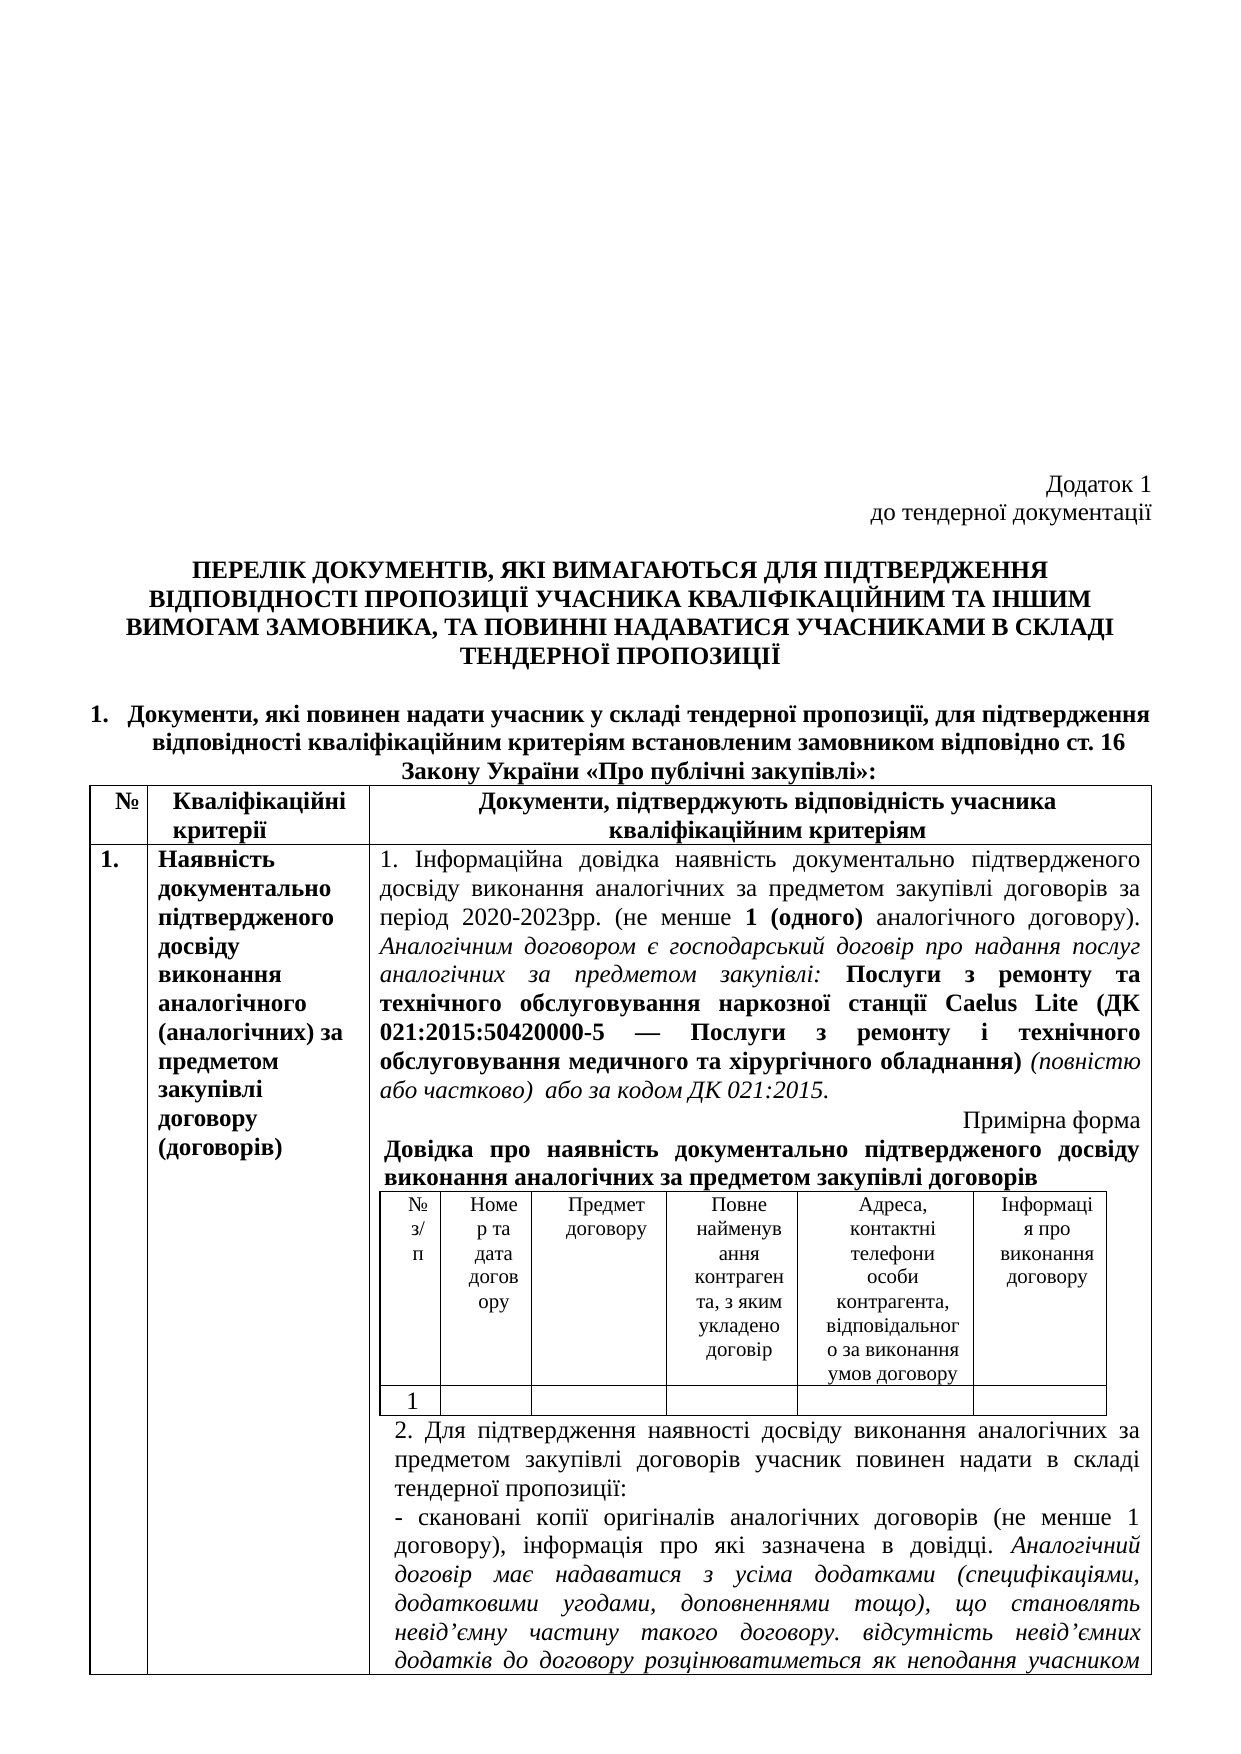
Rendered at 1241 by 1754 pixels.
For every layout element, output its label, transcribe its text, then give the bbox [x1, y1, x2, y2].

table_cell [370, 845, 1151, 1674]
list Документи, які повинен надати учасник у складі тендерної пропозиції, для підтвердження відповідності кваліфікаційним критеріям встановленим замовником відповідно ст. 16 Закону України «Про публічні закупівлі»: [89, 699, 1152, 785]
table_header Кваліфікаційні критерії [148, 786, 369, 843]
text ПЕРЕЛІК ДОКУМЕНТІВ, ЯКІ ВИМАГАЮТЬСЯ ДЛЯ ПІДТВЕРДЖЕННЯ ВІДПОВІДНОСТІ ПРОПОЗИЦІЇ УЧАСНИКА КВАЛІФІКАЦІЙНИМ ТА ІНШИМ ВИМОГАМ ЗАМОВНИКА, ТА ПОВИННІ НАДАВАТИСЯ УЧАСНИКАМИ В СКЛАДІ ТЕНДЕРНОЇ ПРОПОЗИЦІЇ [89, 555, 1152, 670]
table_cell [148, 845, 369, 1674]
text до тендерної документації [89, 497, 1152, 526]
table_header Документи, підтверджують відповідність учасника кваліфікаційним критеріям [370, 786, 1151, 843]
table_cell 1. [91, 845, 147, 1674]
text Додаток 1 [89, 469, 1152, 497]
table_header № [91, 786, 147, 843]
